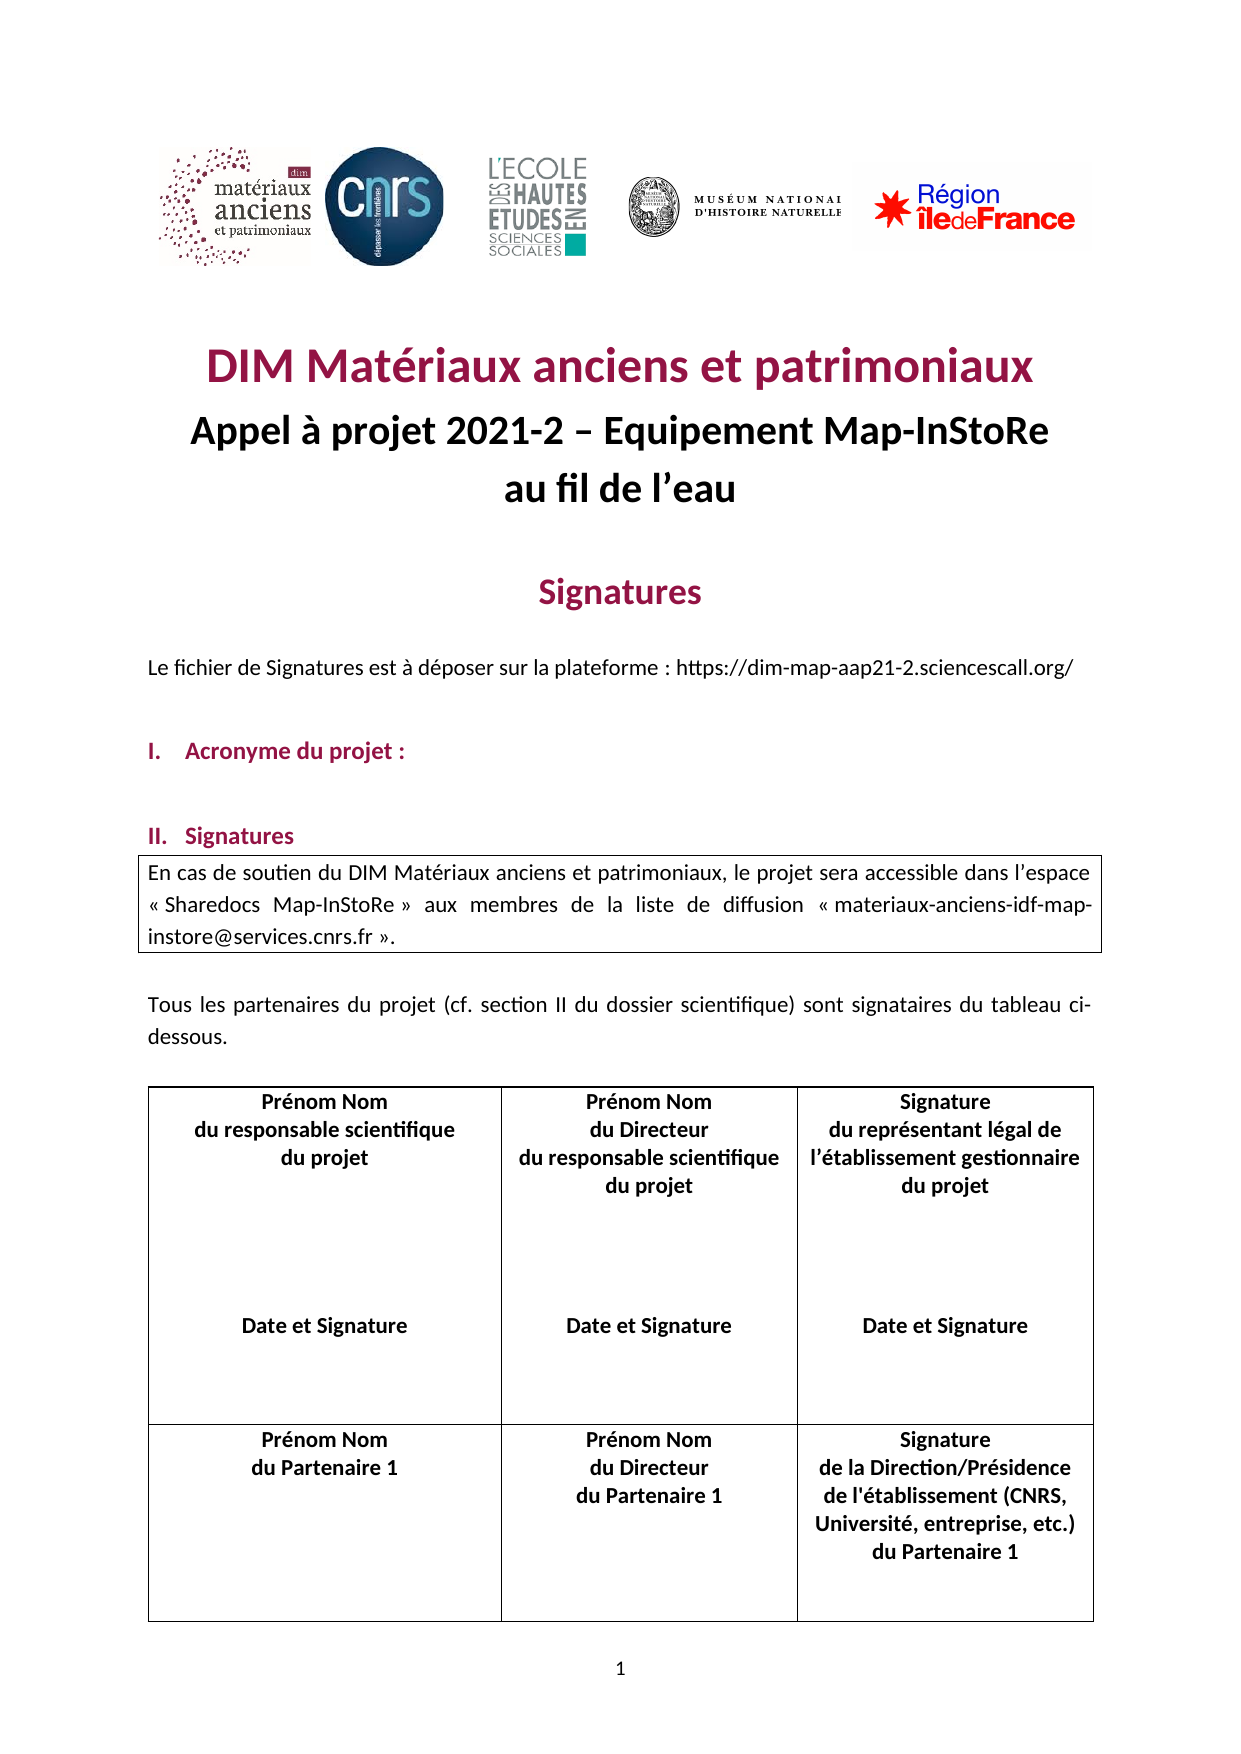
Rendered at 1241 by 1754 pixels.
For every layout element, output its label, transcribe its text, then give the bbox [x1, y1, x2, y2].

text Le fichier de Signatures est à déposer sur la plateforme : https://dim-map-aap21-2.sciencescall.org/ [148, 653, 1093, 681]
text En cas de soutien du DIM Matériaux anciens et patrimoniaux, le projet sera accessible dans l’espace « Sharedocs Map-InStoRe » aux membres de la liste de diffusion « materiaux-anciens-idf-map-instore@services.cnrs.fr ». [139, 856, 1101, 952]
table_header Prénom Nom du Directeur du responsable scientifique du projet Date et Signature [502, 1088, 797, 1424]
table_header Signature du représentant légal de l’établissement gestionnaire du projet Date et Signature [798, 1088, 1093, 1424]
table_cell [798, 1425, 1093, 1621]
picture [158, 147, 311, 266]
picture [459, 147, 616, 266]
table_header Prénom Nom du responsable scientifique du projet Date et Signature [149, 1088, 501, 1424]
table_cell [149, 1425, 501, 1621]
table_header [314, 148, 448, 269]
table_header [148, 148, 314, 269]
text Appel à projet 2021-2 – Equipement Map-InStoRe [148, 404, 1093, 455]
text Signatures [148, 568, 1093, 613]
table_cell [502, 1425, 797, 1621]
subtitle Signatures [148, 820, 1093, 850]
picture [628, 177, 841, 237]
table_header [841, 148, 1093, 269]
picture [852, 162, 1093, 251]
text au fil de l’eau [148, 462, 1093, 513]
table_header [618, 148, 841, 269]
subtitle Acronyme du projet : [148, 735, 1093, 765]
table_header [448, 148, 618, 269]
text DIM Matériaux anciens et patrimoniaux [148, 334, 1093, 395]
picture [325, 147, 444, 266]
text Tous les partenaires du projet (cf. section II du dossier scientifique) sont signataires du tableau ci-dessous. [148, 990, 1093, 1050]
